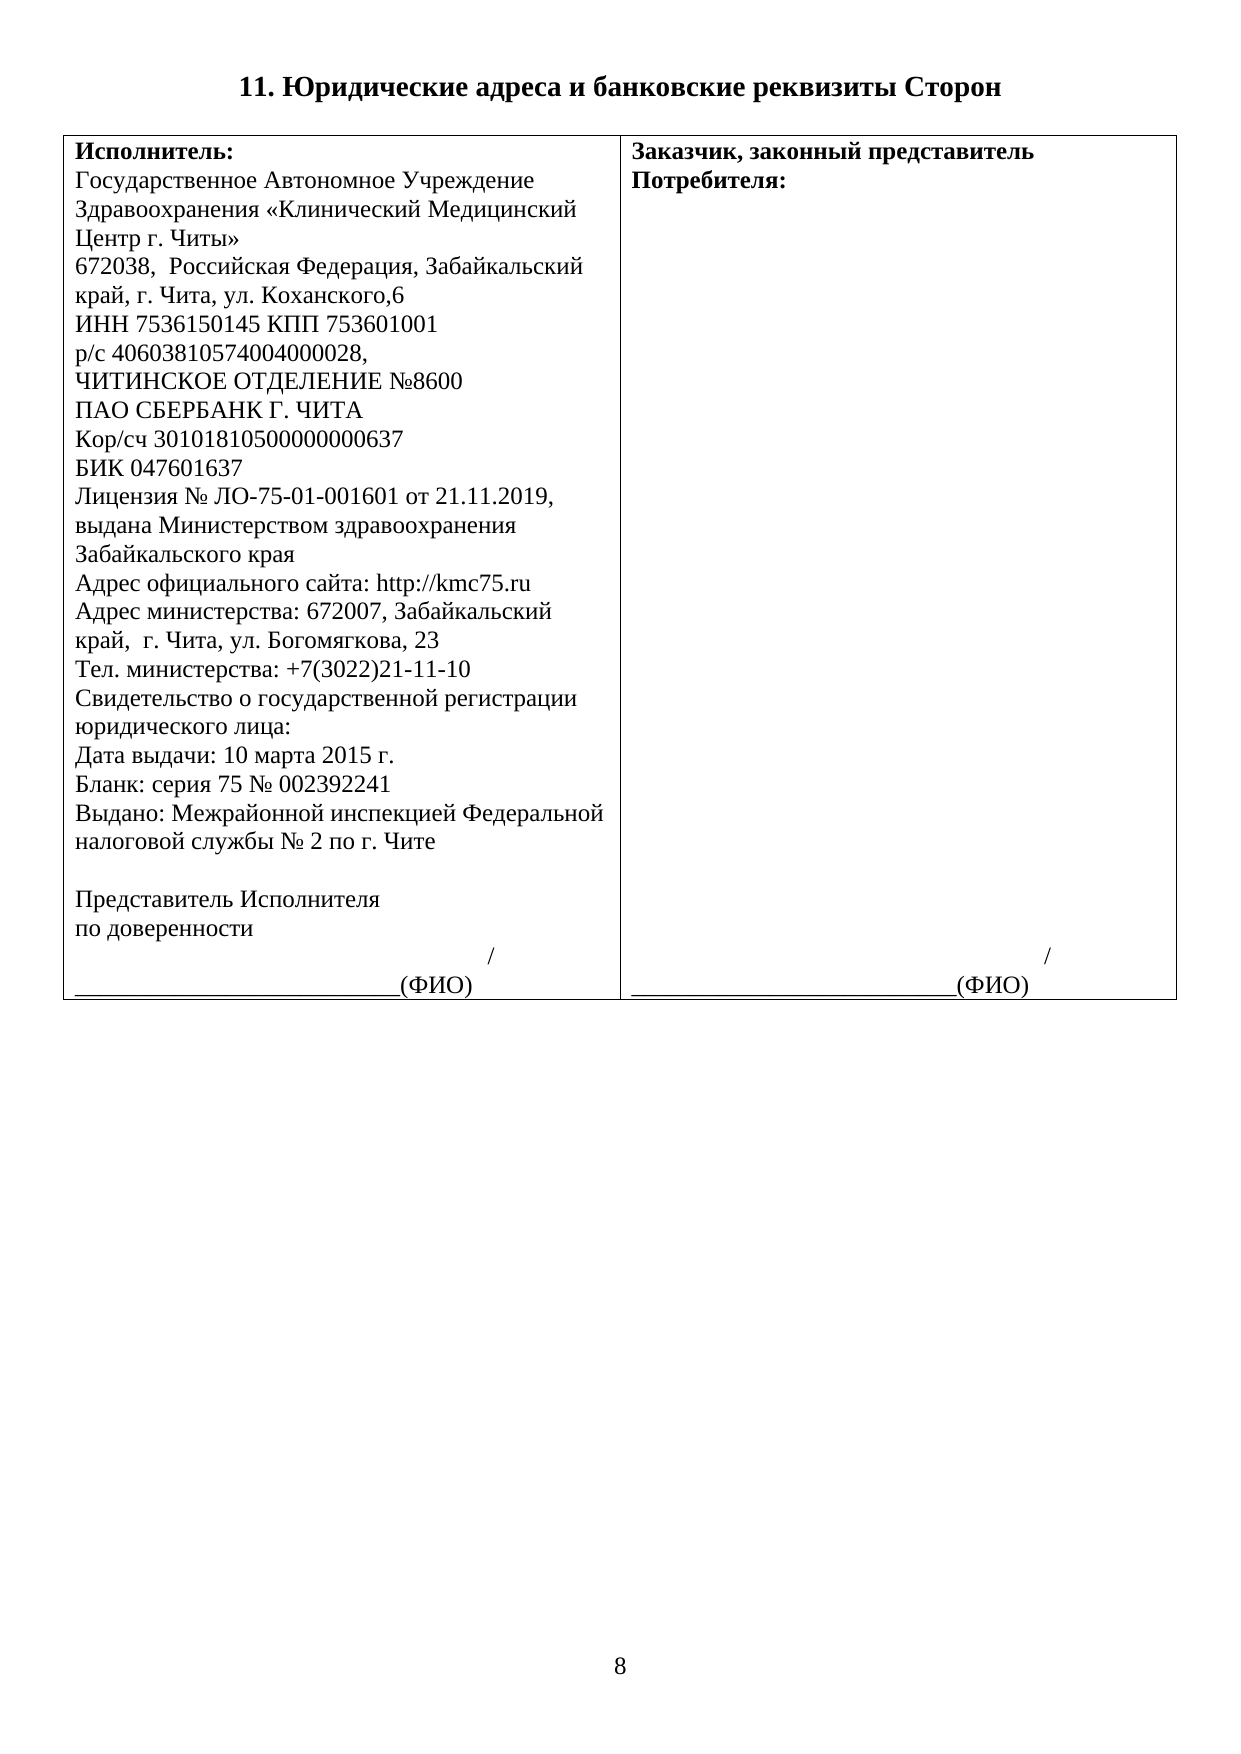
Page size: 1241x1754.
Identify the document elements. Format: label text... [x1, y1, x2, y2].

table_header Исполнитель: Государственное Автономное Учреждение Здравоохранения «Клинический Медицинский Центр г. Читы» 672038, Российская Федерация, Забайкальский край, г. Чита, ул. Коханского,6 ИНН 7536150145 КПП 753601001 р/с 40603810574004000028, ЧИТИНСКОЕ ОТДЕЛЕНИЕ №8600 ПАО СБЕРБАНК Г. ЧИТА Кор/сч 30101810500000000637 БИК 047601637 Лицензия № ЛО-75-01-001601 от 21.11.2019, выдана Министерством здравоохранения Забайкальского края Адрес официального сайта: http://kmc75.ru Адрес министерства: 672007, Забайкальский край, г. Чита, ул. Богомягкова, 23 Тел. министерства: +7(3022)21-11-10 Свидетельство о государственной регистрации юридического лица: Дата выдачи: 10 марта 2015 г. Бланк: серия 75 № 002392241 Выдано: Межрайонной инспекцией Федеральной налоговой службы № 2 по г. Чите Представитель Исполнителя по доверенности / __________________________(ФИО) [64, 136, 620, 999]
table_header Заказчик, законный представитель Потребителя: / __________________________(ФИО) [621, 136, 1176, 999]
text 11. Юридические адреса и банковские реквизиты Сторон [75, 75, 1165, 102]
